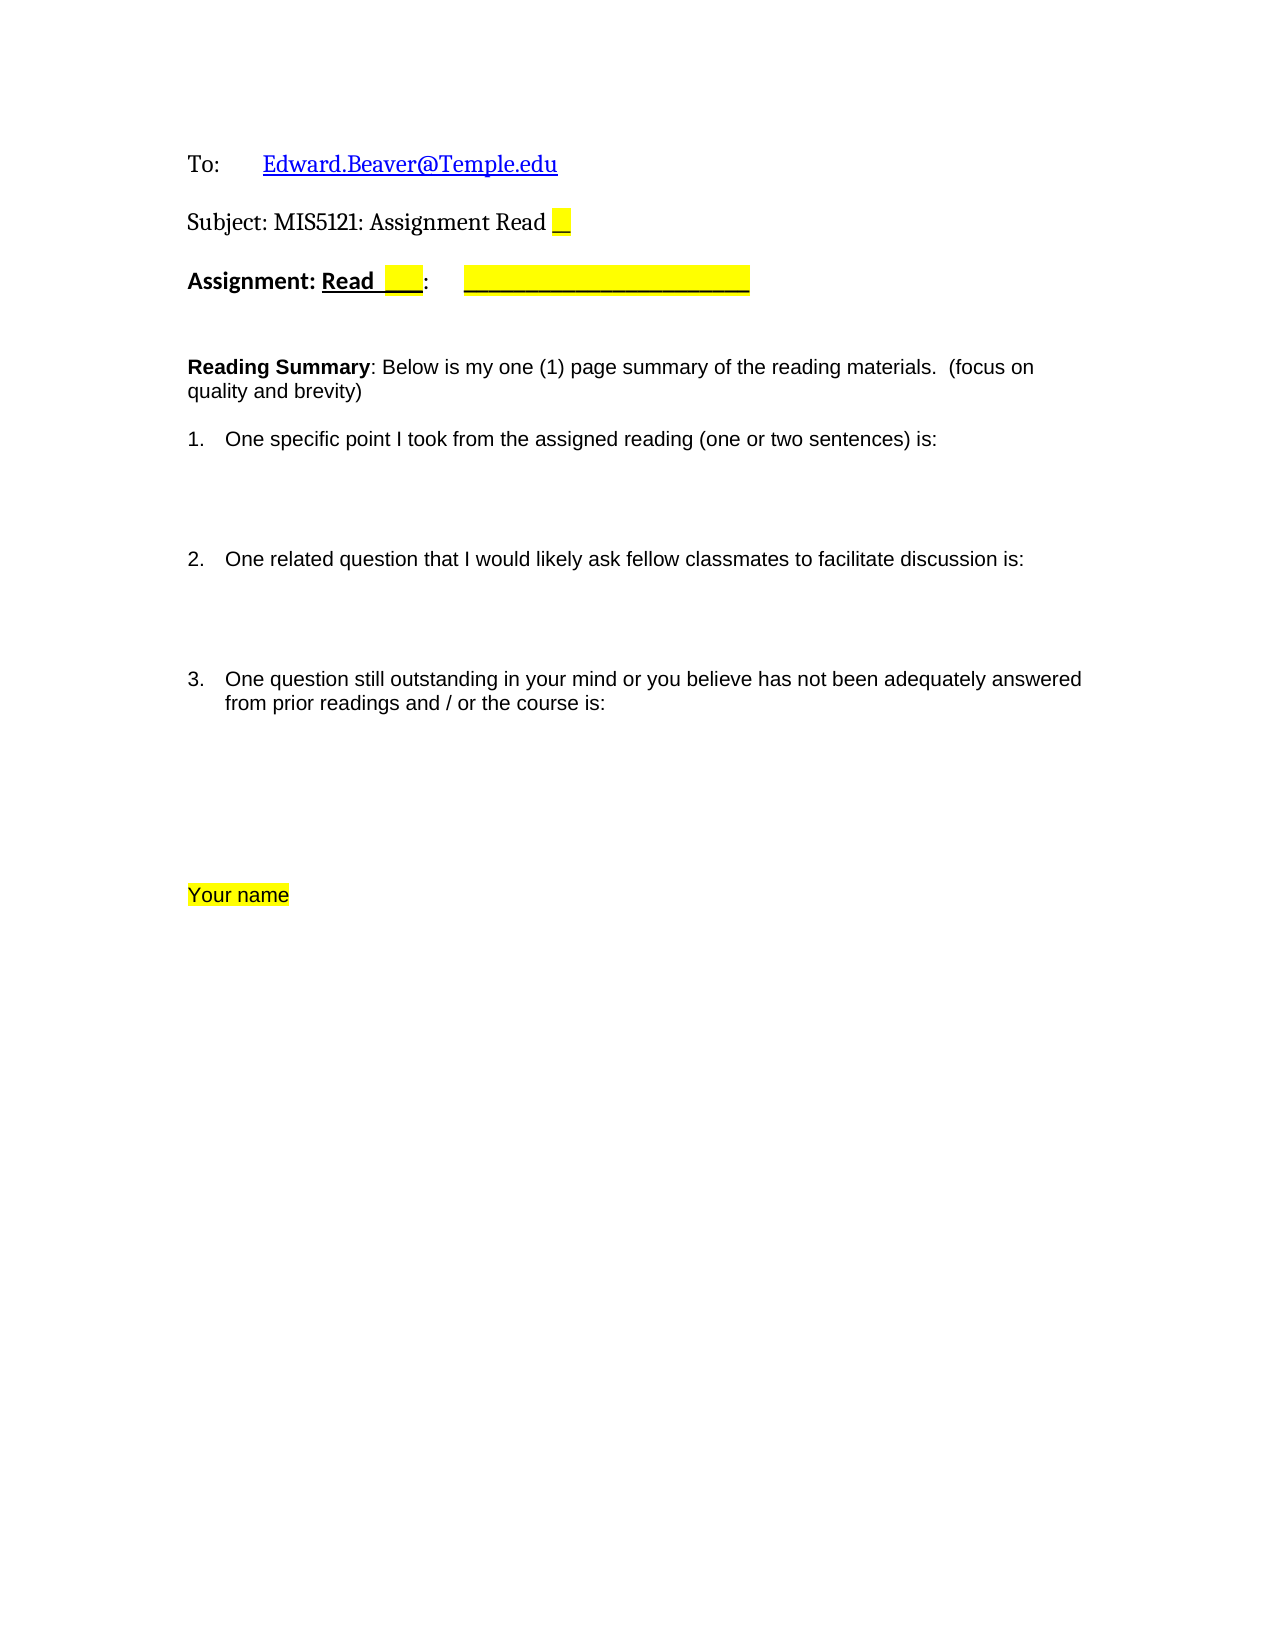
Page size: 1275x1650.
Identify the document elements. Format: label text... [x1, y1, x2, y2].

list Your name [187, 882, 1087, 906]
text To: Edward.Beaver@Temple.edu [187, 150, 1087, 179]
list One question still outstanding in your mind or you believe has not been adequately answered from prior readings and / or the course is: [187, 667, 1087, 714]
list Reading Summary: Below is my one (1) page summary of the reading materials. (focus on quality and brevity) [187, 355, 1087, 427]
list One specific point I took from the assigned reading (one or two sentences) is: [187, 427, 1087, 475]
text Assignment: Read ___: _______________________ [187, 265, 1087, 326]
text Subject: MIS5121: Assignment Read __ [187, 207, 1087, 236]
list One related question that I would likely ask fellow classmates to facilitate discussion is: [187, 547, 1087, 667]
